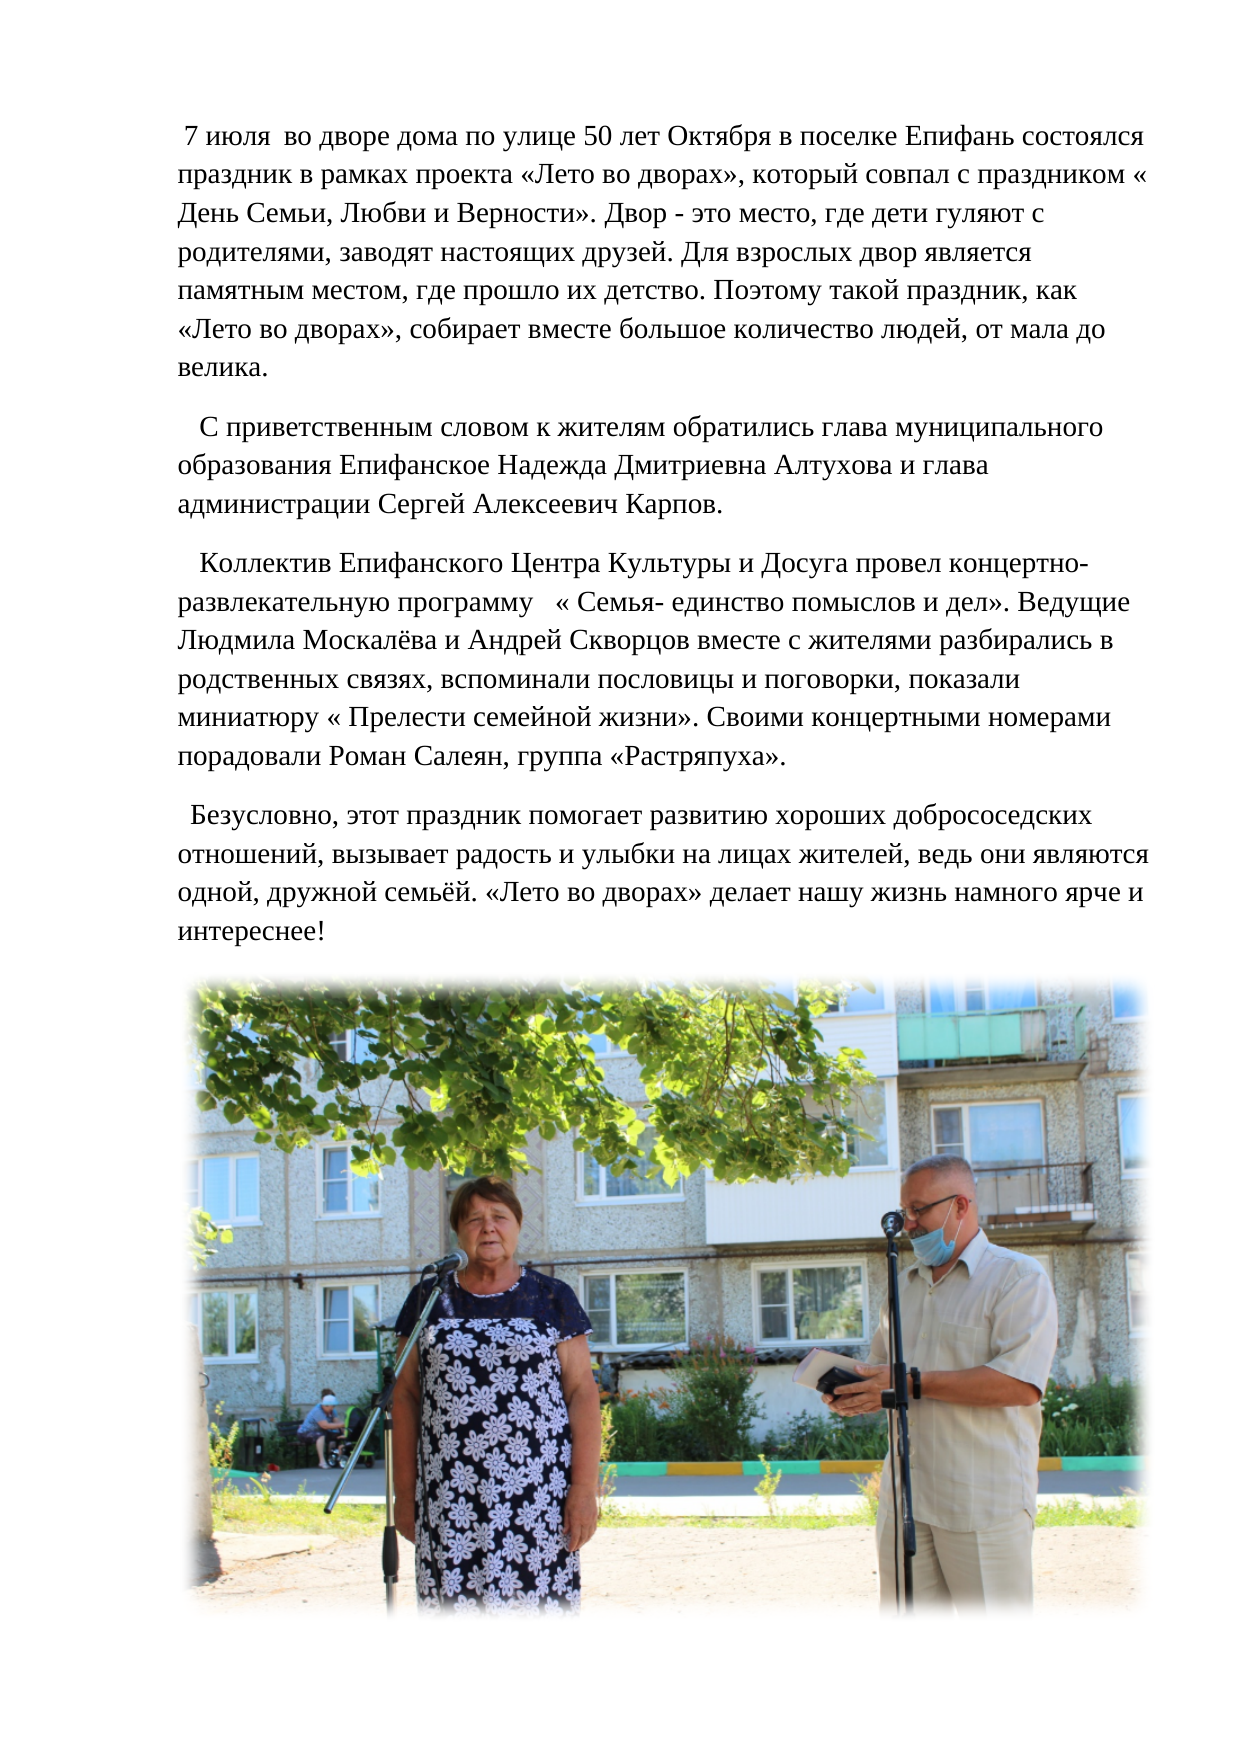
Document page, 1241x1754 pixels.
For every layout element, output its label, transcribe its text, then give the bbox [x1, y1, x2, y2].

text С приветственным словом к жителям обратились глава муниципального образования Епифанское Надежда Дмитриевна Алтухова и глава администрации Сергей Алексеевич Карпов. [177, 409, 1152, 519]
text 7 июля во дворе дома по улице 50 лет Октября в поселке Епифань состоялся праздник в рамках проекта «Лето во дворах», который совпал с праздником « День Семьи, Любви и Верности». Двор - это место, где дети гуляют с родителями, заводят настоящих друзей. Для взрослых двор является памятным местом, где прошло их детство. Поэтому такой праздник, как «Лето во дворах», собирает вместе большое количество людей, от мала до велика. [177, 118, 1152, 383]
picture [209, 1001, 1125, 1592]
text Безусловно, этот праздник помогает развитию хороших добрососедских отношений, вызывает радость и улыбки на лицах жителей, ведь они являются одной, дружной семьёй. «Лето во дворах» делает нашу жизнь намного ярче и интереснее! [177, 797, 1152, 946]
text Коллектив Епифанского Центра Культуры и Досуга провел концертно-развлекательную программу « Семья- единство помыслов и дел». Ведущие Людмила Москалёва и Андрей Скворцов вместе с жителями разбирались в родственных связях, вспоминали пословицы и поговорки, показали миниатюру « Прелести семейной жизни». Своими концертными номерами порадовали Роман Салеян, группа «Растряпуха». [177, 545, 1152, 771]
